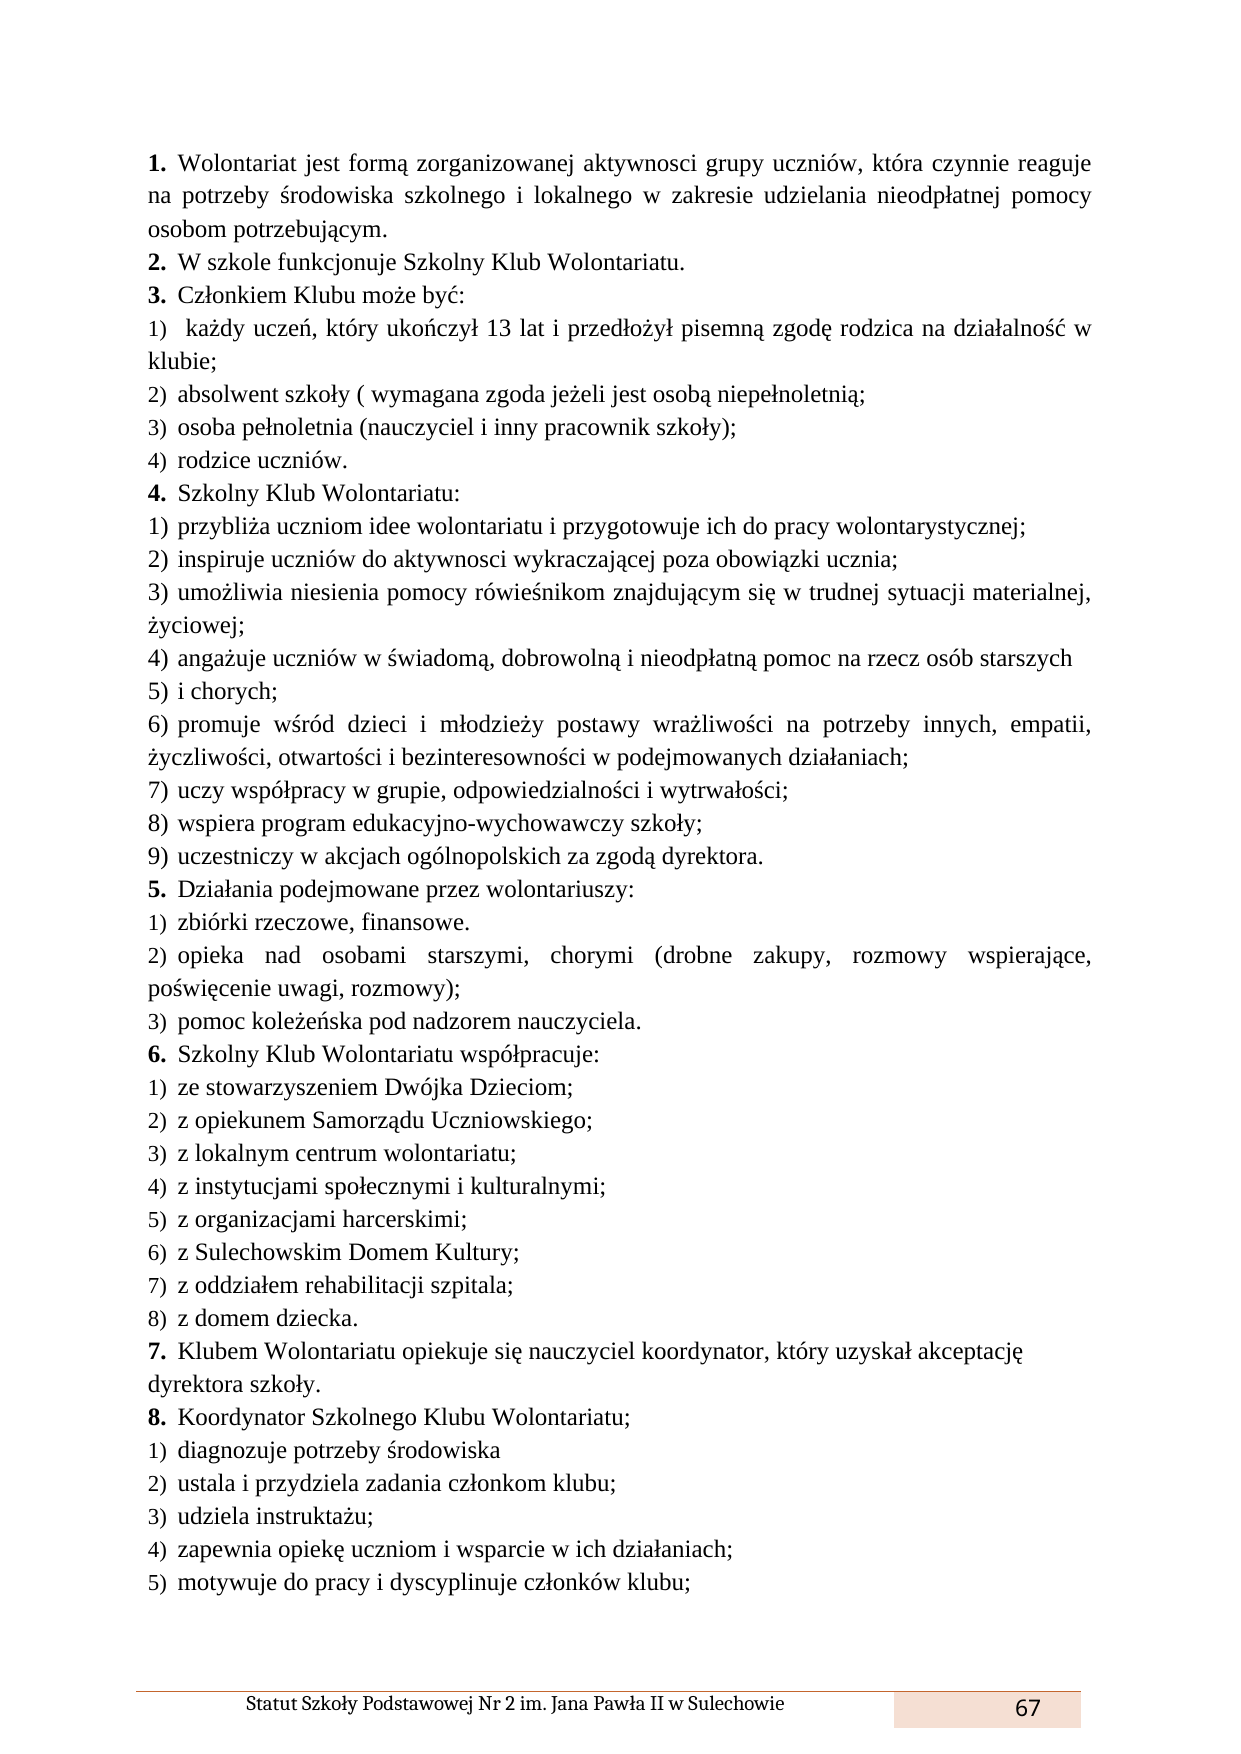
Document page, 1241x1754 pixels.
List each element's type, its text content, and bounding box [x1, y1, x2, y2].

list z instytucjami społecznymi i kulturalnymi; [148, 1171, 1093, 1200]
list promuje wśród dzieci i młodzieży postawy wrażliwości na potrzeby innych, empatii, życzliwości, otwartości i bezinteresowności w podejmowanych działaniach; [148, 709, 1093, 771]
list rodzice uczniów. [148, 445, 1093, 473]
list absolwent szkoły ( wymagana zgoda jeżeli jest osobą niepełnoletnią; [148, 379, 1093, 407]
list Koordynator Szkolnego Klubu Wolontariatu; [148, 1402, 1093, 1431]
list zapewnia opiekę uczniom i wsparcie w ich działaniach; [148, 1534, 1093, 1563]
list z oddziałem rehabilitacji szpitala; [148, 1270, 1093, 1299]
list Klubem Wolontariatu opiekuje się nauczyciel koordynator, który uzyskał akceptację dyrektora szkoły. [148, 1336, 1093, 1398]
list i chorych; [148, 676, 1093, 705]
list uczestniczy w akcjach ogólnopolskich za zgodą dyrektora. [148, 841, 1093, 870]
list ze stowarzyszeniem Dwójka Dzieciom; [148, 1072, 1093, 1101]
list z Sulechowskim Domem Kultury; [148, 1237, 1093, 1266]
list Szkolny Klub Wolontariatu: [148, 478, 1093, 507]
list z organizacjami harcerskimi; [148, 1204, 1093, 1233]
list umożliwia niesienia pomocy rówieśnikom znajdującym się w trudnej sytuacji materialnej, życiowej; [148, 577, 1093, 639]
list przybliża uczniom idee wolontariatu i przygotowuje ich do pracy wolontarystycznej; [148, 511, 1093, 539]
list angażuje uczniów w świadomą, dobrowolną i nieodpłatną pomoc na rzecz osób starszych [148, 643, 1093, 672]
list pomoc koleżeńska pod nadzorem nauczyciela. [148, 1006, 1093, 1035]
list motywuje do pracy i dyscyplinuje członków klubu; [148, 1567, 1093, 1596]
list z lokalnym centrum wolontariatu; [148, 1138, 1093, 1167]
list udziela instruktażu; [148, 1501, 1093, 1530]
list Członkiem Klubu może być: [148, 280, 1093, 308]
list wspiera program edukacyjno-wychowawczy szkoły; [148, 808, 1093, 837]
list Wolontariat jest formą zorganizowanej aktywnosci grupy uczniów, która czynnie reaguje na potrzeby środowiska szkolnego i lokalnego w zakresie udzielania nieodpłatnej pomocy osobom potrzebującym. [148, 148, 1093, 242]
list zbiórki rzeczowe, finansowe. [148, 907, 1093, 936]
list opieka nad osobami starszymi, chorymi (drobne zakupy, rozmowy wspierające, poświęcenie uwagi, rozmowy); [148, 940, 1093, 1002]
list uczy współpracy w grupie, odpowiedzialności i wytrwałości; [148, 775, 1093, 804]
list Szkolny Klub Wolontariatu współpracuje: [148, 1039, 1093, 1068]
list osoba pełnoletnia (nauczyciel i inny pracownik szkoły); [148, 412, 1093, 441]
list z opiekunem Samorządu Uczniowskiego; [148, 1105, 1093, 1134]
list każdy uczeń, który ukończył 13 lat i przedłożył pisemną zgodę rodzica na działalność w klubie; [148, 313, 1093, 374]
list Działania podejmowane przez wolontariuszy: [148, 874, 1093, 903]
list z domem dziecka. [148, 1303, 1093, 1332]
list W szkole funkcjonuje Szkolny Klub Wolontariatu. [148, 247, 1093, 275]
list inspiruje uczniów do aktywnosci wykraczającej poza obowiązki ucznia; [148, 544, 1093, 573]
list diagnozuje potrzeby środowiska [148, 1435, 1093, 1464]
list ustala i przydziela zadania członkom klubu; [148, 1468, 1093, 1497]
